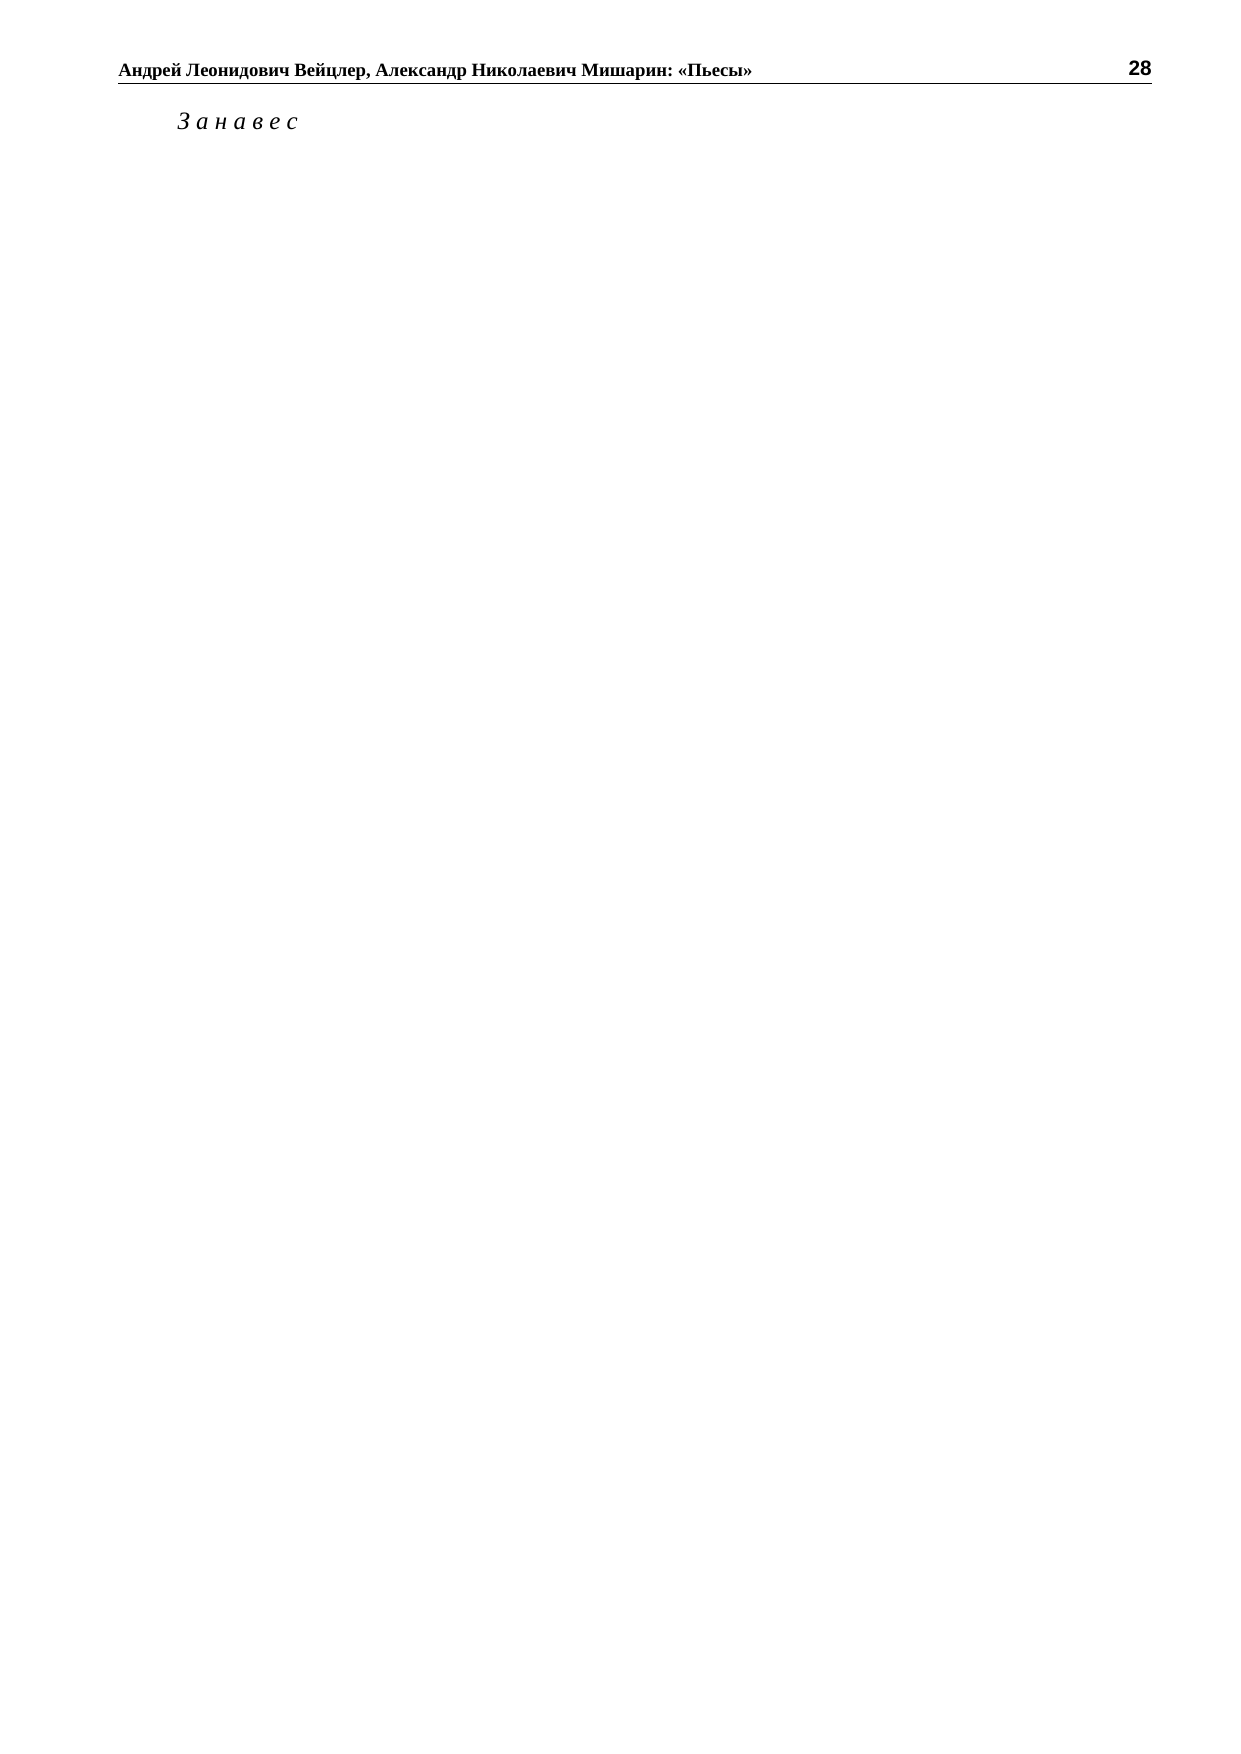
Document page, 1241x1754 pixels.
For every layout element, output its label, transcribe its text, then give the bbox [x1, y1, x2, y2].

text З а н а в е с [118, 106, 1152, 135]
